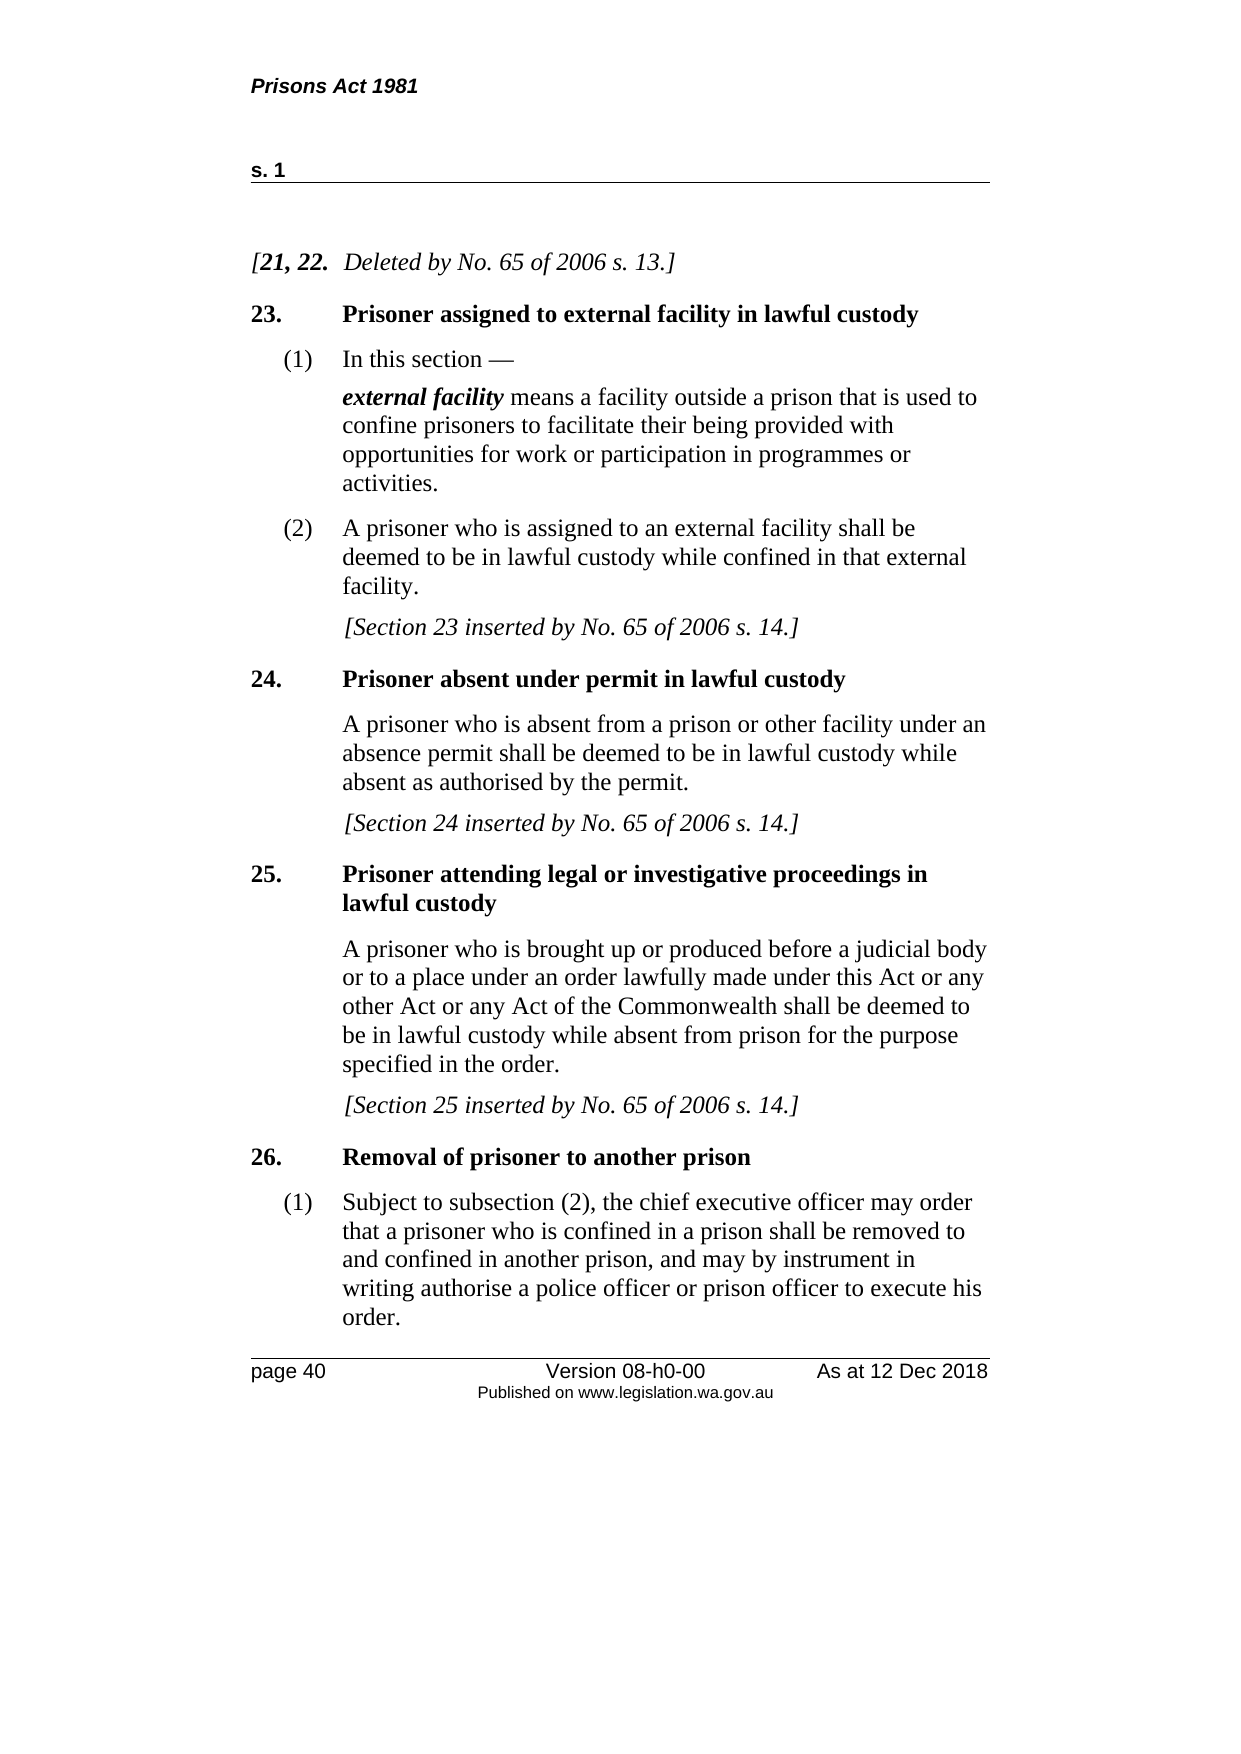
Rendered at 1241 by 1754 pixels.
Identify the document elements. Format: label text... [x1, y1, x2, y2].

text (2) A prisoner who is assigned to an external facility shall be deemed to be in lawful custody while confined in that external facility. [251, 513, 990, 599]
text external facility means a facility outside a prison that is used to confine prisoners to facilitate their being provided with opportunities for work or participation in programmes or activities. [251, 382, 990, 497]
text [21, 22. Deleted by No. 65 of 2006 s. 13.] [251, 247, 990, 276]
subtitle 25. Prisoner attending legal or investigative proceedings in lawful custody [251, 859, 990, 917]
subtitle 24. Prisoner absent under permit in lawful custody [251, 664, 990, 692]
text (1) In this section — [251, 344, 990, 373]
text (1) Subject to subsection (2), the chief executive officer may order that a prisoner who is confined in a prison shall be removed to and confined in another prison, and may by instrument in writing authorise a police officer or prison officer to execute his order. [251, 1187, 990, 1331]
subtitle 23. Prisoner assigned to external facility in lawful custody [251, 299, 990, 328]
text A prisoner who is brought up or produced before a judicial body or to a place under an order lawfully made under this Act or any other Act or any Act of the Commonwealth shall be deemed to be in lawful custody while absent from prison for the purpose specified in the order. [251, 934, 990, 1077]
text [Section 24 inserted by No. 65 of 2006 s. 14.] [251, 808, 990, 837]
text [Section 25 inserted by No. 65 of 2006 s. 14.] [251, 1090, 990, 1119]
subtitle 26. Removal of prisoner to another prison [251, 1142, 990, 1170]
text A prisoner who is absent from a prison or other facility under an absence permit shall be deemed to be in lawful custody while absent as authorised by the permit. [251, 709, 990, 795]
text [Section 23 inserted by No. 65 of 2006 s. 14.] [251, 612, 990, 641]
